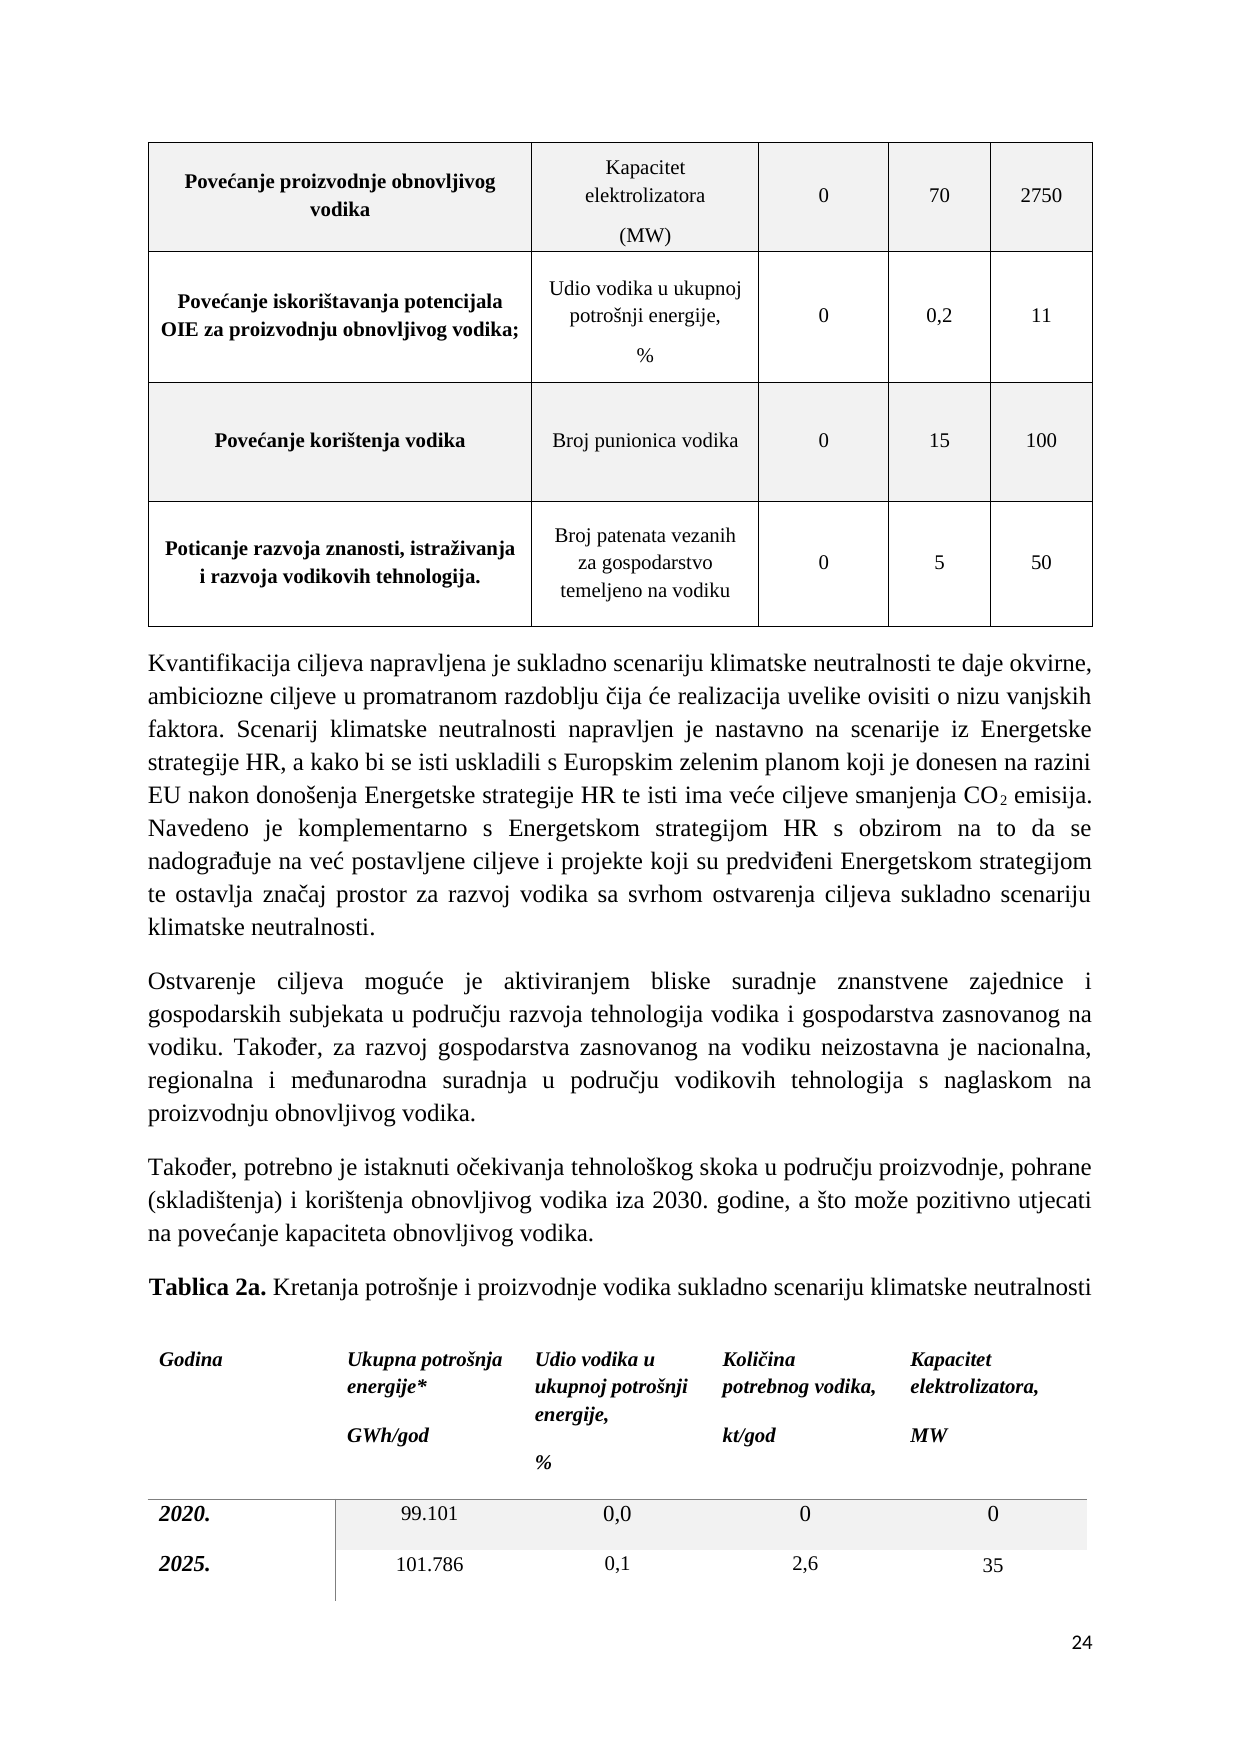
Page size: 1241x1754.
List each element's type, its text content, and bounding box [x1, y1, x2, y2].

table_cell 0 [759, 252, 888, 382]
table_cell 35 [899, 1550, 1087, 1601]
text Kvantifikacija ciljeva napravljena je sukladno scenariju klimatske neutralnosti te daje okvirne, ambiciozne ciljeve u promatranom razdoblju čija će realizacija uvelike ovisiti o nizu vanjskih faktora. Scenarij klimatske neutralnosti napravljen je nastavno na scenarije iz Energetske strategije HR, a kako bi se isti uskladili s Europskim zelenim planom koji je donesen na razini EU nakon donošenja Energetske strategije HR te isti ima veće ciljeve smanjenja CO2 emisija. Navedeno je komplementarno s Energetskom strategijom HR s obzirom na to da se nadograđuje na već postavljene ciljeve i projekte koji su predviđeni Energetskom strategijom te ostavlja značaj prostor za razvoj vodika sa svrhom ostvarenja ciljeva sukladno scenariju klimatske neutralnosti. [148, 648, 1092, 941]
table_cell Kapacitet elektrolizatora (MW) [532, 143, 758, 251]
table_cell Povećanje korištenja vodika [149, 383, 531, 501]
table_cell Poticanje razvoja znanosti, istraživanja i razvoja vodikovih tehnologija. [149, 502, 531, 626]
table_cell 5 [889, 502, 990, 626]
table_header Udio vodika u ukupnoj potrošnji energije, % [523, 1326, 711, 1499]
table_cell 0,1 [523, 1550, 711, 1601]
table_cell 0 [899, 1500, 1087, 1550]
table_cell 2020. [148, 1500, 335, 1550]
table_cell 0 [759, 383, 888, 501]
table_header Količina potrebnog vodika, kt/god [711, 1326, 899, 1499]
table_cell 100 [991, 383, 1092, 501]
table_cell Broj punionica vodika [532, 383, 758, 501]
table_cell 70 [889, 143, 990, 251]
text Ostvarenje ciljeva moguće je aktiviranjem bliske suradnje znanstvene zajednice i gospodarskih subjekata u području razvoja tehnologija vodika i gospodarstva zasnovanog na vodiku. Također, za razvoj gospodarstva zasnovanog na vodiku neizostavna je nacionalna, regionalna i međunarodna suradnja u području vodikovih tehnologija s naglaskom na proizvodnju obnovljivog vodika. [148, 966, 1092, 1127]
table_cell 2750 [991, 143, 1092, 251]
table_cell Povećanje proizvodnje obnovljivog vodika [149, 143, 531, 251]
table_cell Udio vodika u ukupnoj potrošnji energije, % [532, 252, 758, 382]
table_cell Povećanje iskorištavanja potencijala OIE za proizvodnju obnovljivog vodika; [149, 252, 531, 382]
table_cell 0 [759, 502, 888, 626]
table_header Godina [148, 1326, 336, 1499]
table_cell 2025. [148, 1550, 335, 1601]
table_cell Broj patenata vezanih za gospodarstvo temeljeno na vodiku [532, 502, 758, 626]
table_header Kapacitet elektrolizatora, MW [899, 1326, 1087, 1499]
text Tablica 2a. Kretanja potrošnje i proizvodnje vodika sukladno scenariju klimatske neutralnosti [148, 1272, 1092, 1301]
table_cell 0 [759, 143, 888, 251]
text Također, potrebno je istaknuti očekivanja tehnološkog skoka u području proizvodnje, pohrane (skladištenja) i korištenja obnovljivog vodika iza 2030. godine, a što može pozitivno utjecati na povećanje kapaciteta obnovljivog vodika. [148, 1152, 1092, 1247]
table_cell 15 [889, 383, 990, 501]
table_cell 11 [991, 252, 1092, 382]
table_cell 0 [711, 1500, 899, 1550]
table_header Ukupna potrošnja energije* GWh/god [336, 1326, 523, 1499]
table_cell 0,2 [889, 252, 990, 382]
table_cell 101.786 [336, 1550, 523, 1601]
table_cell 2,6 [711, 1550, 899, 1601]
table_cell 99.101 [336, 1500, 523, 1550]
table_cell 50 [991, 502, 1092, 626]
table_cell 0,0 [523, 1500, 711, 1550]
